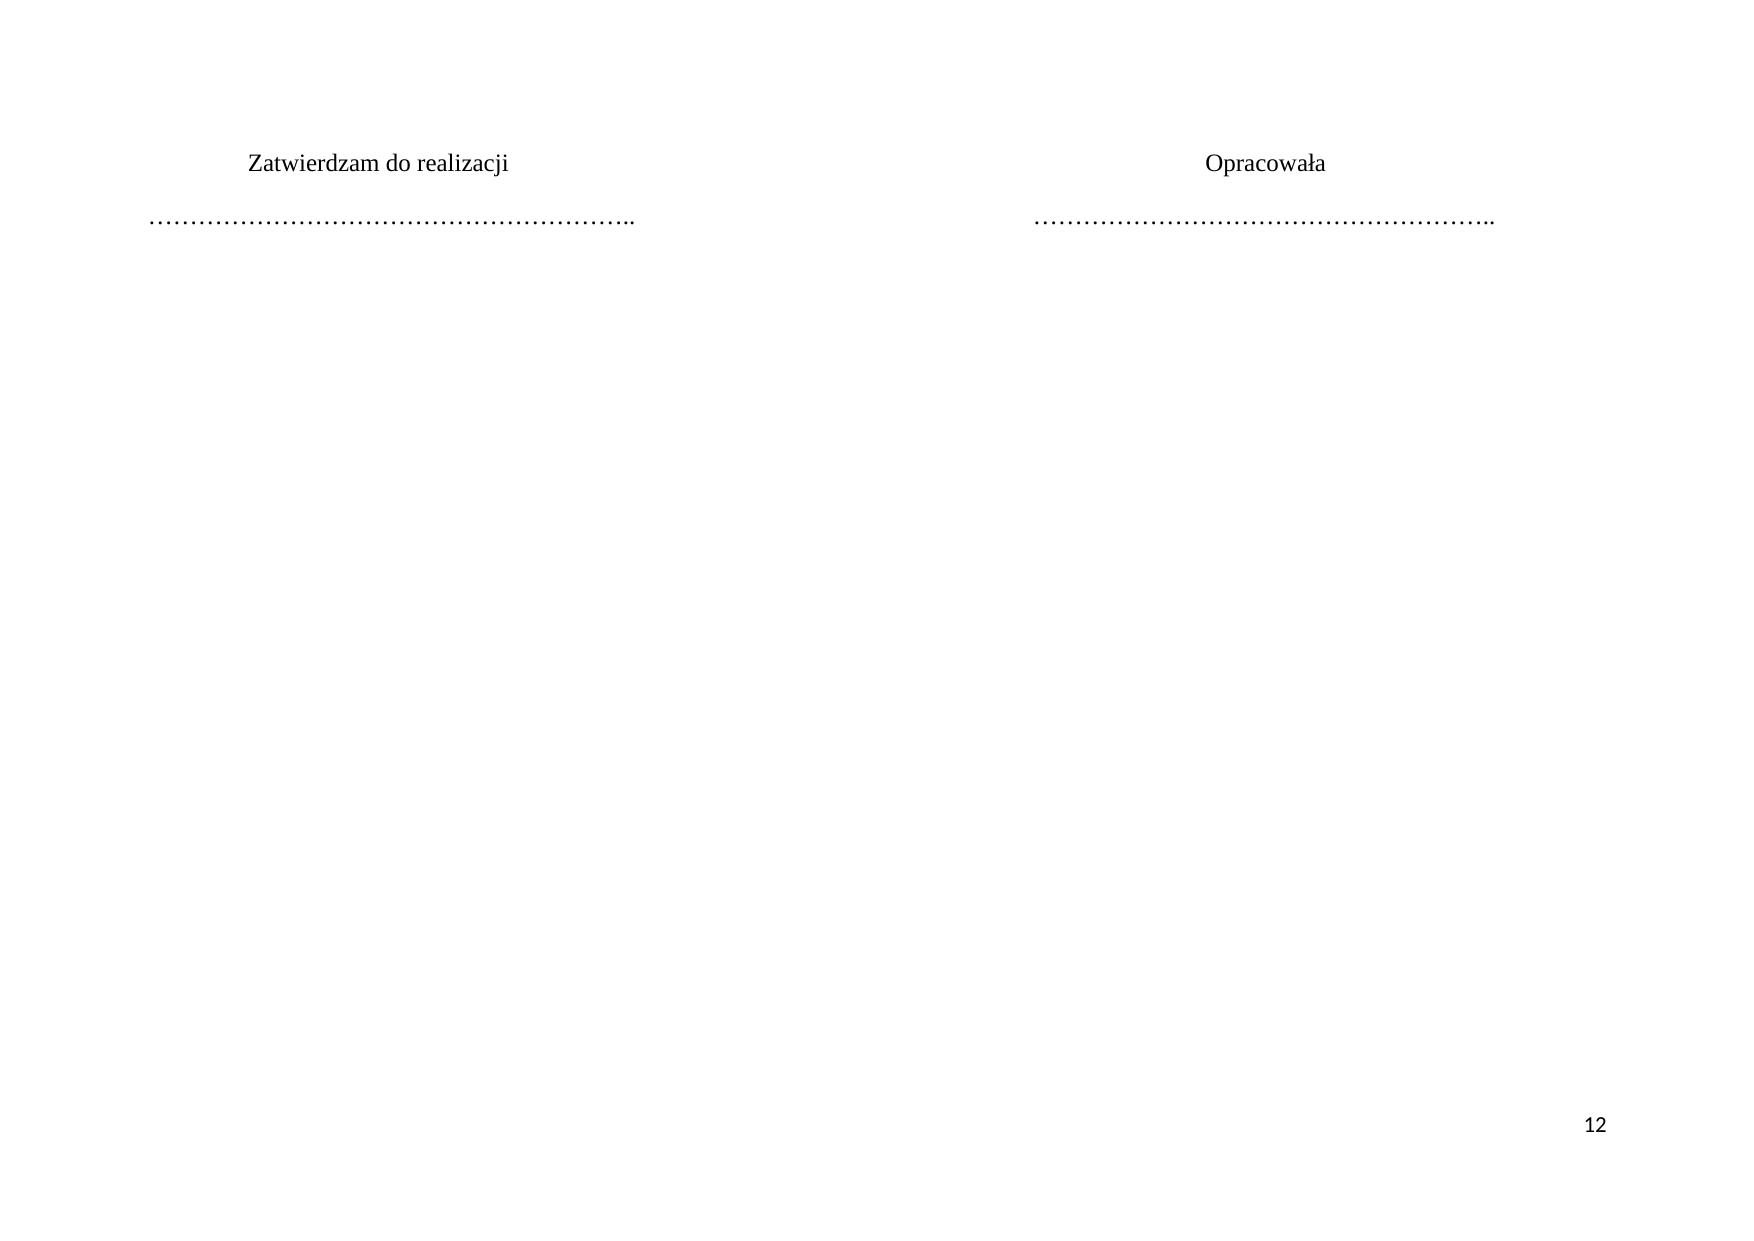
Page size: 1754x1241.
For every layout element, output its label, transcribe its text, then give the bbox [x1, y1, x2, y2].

text Zatwierdzam do realizacji Opracowała [148, 148, 1606, 176]
text ………………………………………………….. ……………………………………………….. [148, 201, 1606, 230]
